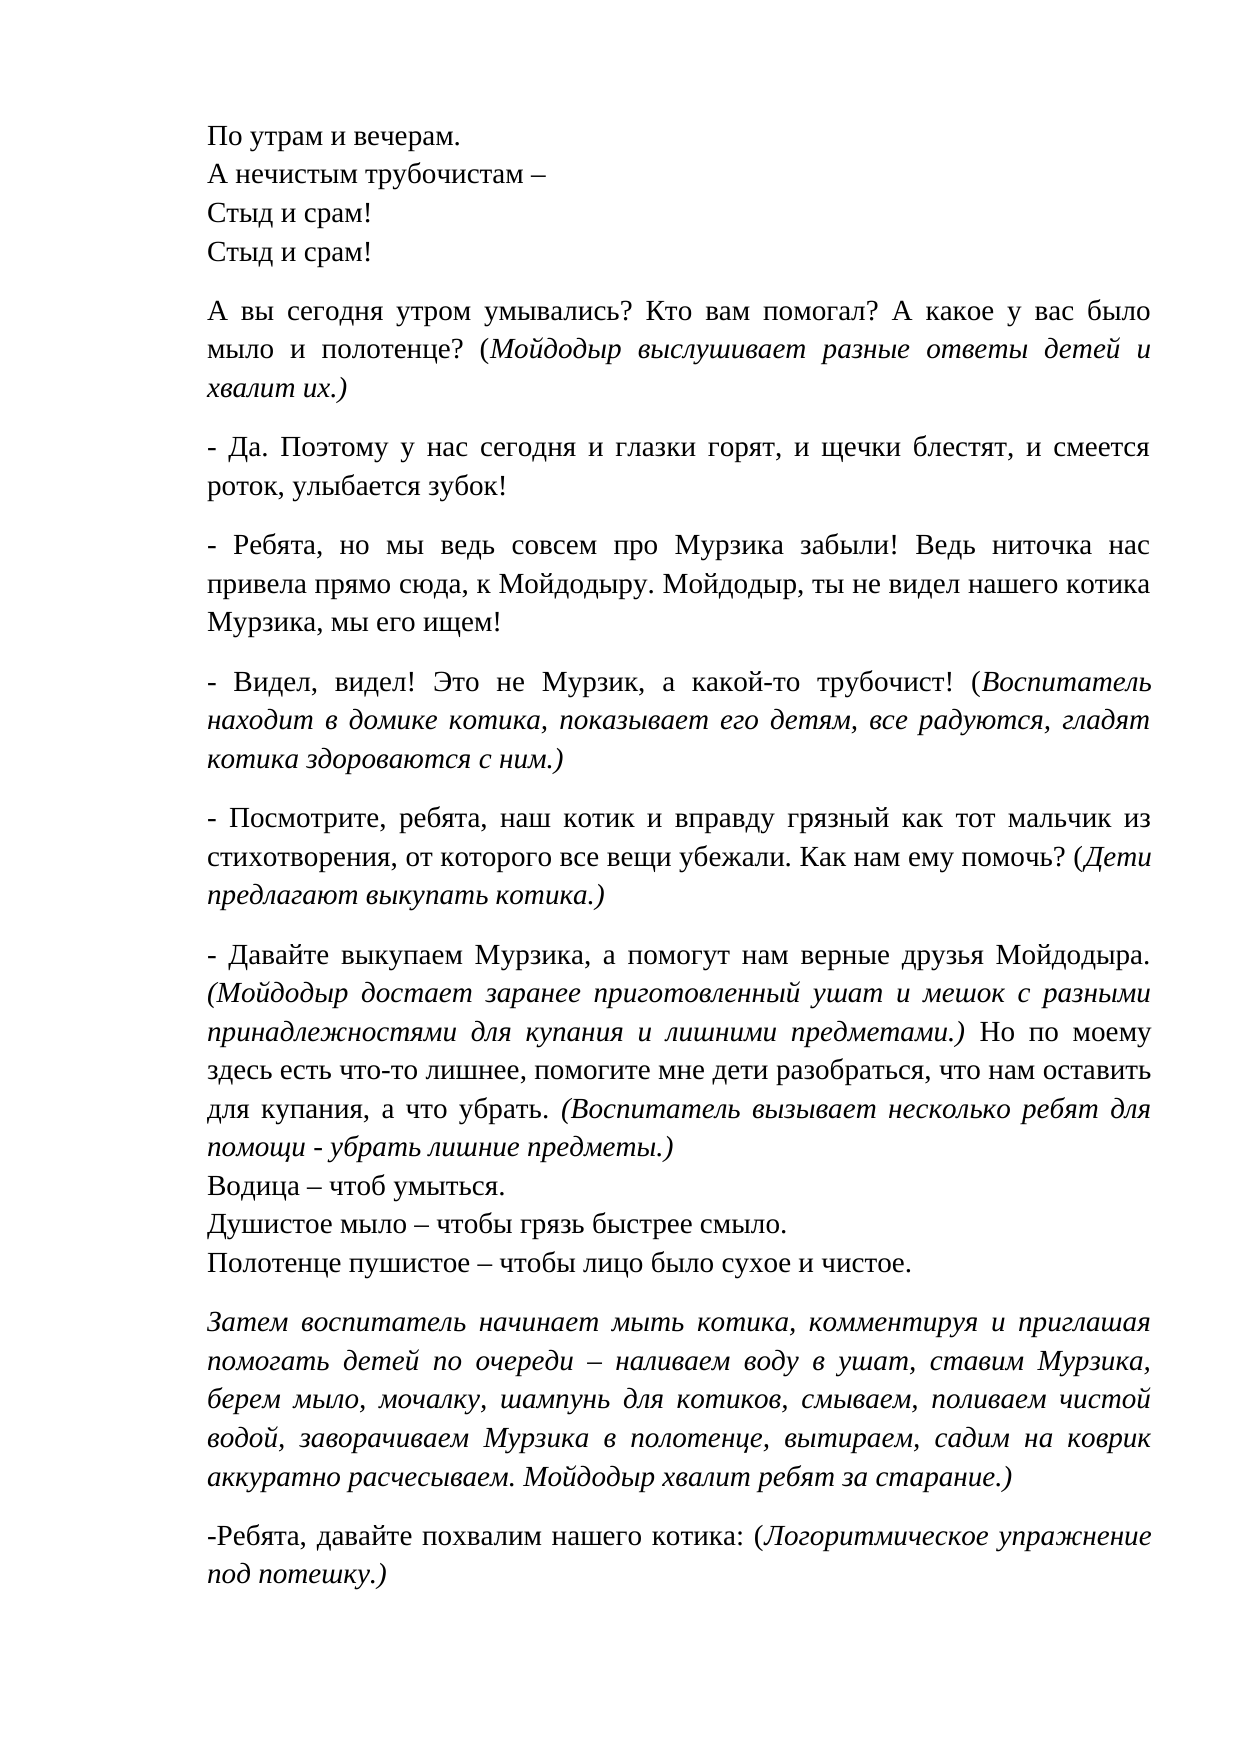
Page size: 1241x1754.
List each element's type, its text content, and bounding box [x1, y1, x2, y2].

list По утрам и вечерам. [207, 118, 1152, 152]
list -Ребята, давайте похвалим нашего котика: (Логоритмическое упражнение под потешку.) [207, 1518, 1152, 1590]
list Полотенце пушистое – чтобы лицо было сухое и чистое. [207, 1245, 1152, 1279]
list - Видел, видел! Это не Мурзик, а какой-то трубочист! (Воспитатель находит в домике котика, показывает его детям, все радуются, гладят котика здороваются с ним.) [207, 664, 1152, 774]
list - Да. Поэтому у нас сегодня и глазки горят, и щечки блестят, и смеется роток, улыбается зубок! [207, 429, 1152, 502]
list А вы сегодня утром умывались? Кто вам помогал? А какое у вас было мыло и полотенце? (Мойдодыр выслушивает разные ответы детей и хвалит их.) [207, 293, 1152, 404]
list Водица – чтоб умыться. [207, 1168, 1152, 1202]
list - Ребята, но мы ведь совсем про Мурзика забыли! Ведь ниточка нас привела прямо сюда, к Мойдодыру. Мойдодыр, ты не видел нашего котика Мурзика, мы его ищем! [207, 527, 1152, 638]
list - Посмотрите, ребята, наш котик и вправду грязный как тот мальчик из стихотворения, от которого все вещи убежали. Как нам ему помочь? (Дети предлагают выкупать котика.) [207, 800, 1152, 911]
list Душистое мыло – чтобы грязь быстрее смыло. [207, 1207, 1152, 1240]
list Затем воспитатель начинает мыть котика, комментируя и приглашая помогать детей по очереди – наливаем воду в ушат, ставим Мурзика, берем мыло, мочалку, шампунь для котиков, смываем, поливаем чистой водой, заворачиваем Мурзика в полотенце, вытираем, садим на коврик аккуратно расчесываем. Мойдодыр хвалит ребят за старание.) [207, 1304, 1152, 1492]
list Стыд и срам! [207, 195, 1152, 229]
list А нечистым трубочистам – [207, 157, 1152, 190]
list Стыд и срам! [207, 234, 1152, 267]
list - Давайте выкупаем Мурзика, а помогут нам верные друзья Мойдодыра. (Мойдодыр достает заранее приготовленный ушат и мешок с разными принадлежностями для купания и лишними предметами.) Но по моему здесь есть что-то лишнее, помогите мне дети разобраться, что нам оставить для купания, а что убрать. (Воспитатель вызывает несколько ребят для помощи - убрать лишние предметы.) [207, 937, 1152, 1163]
